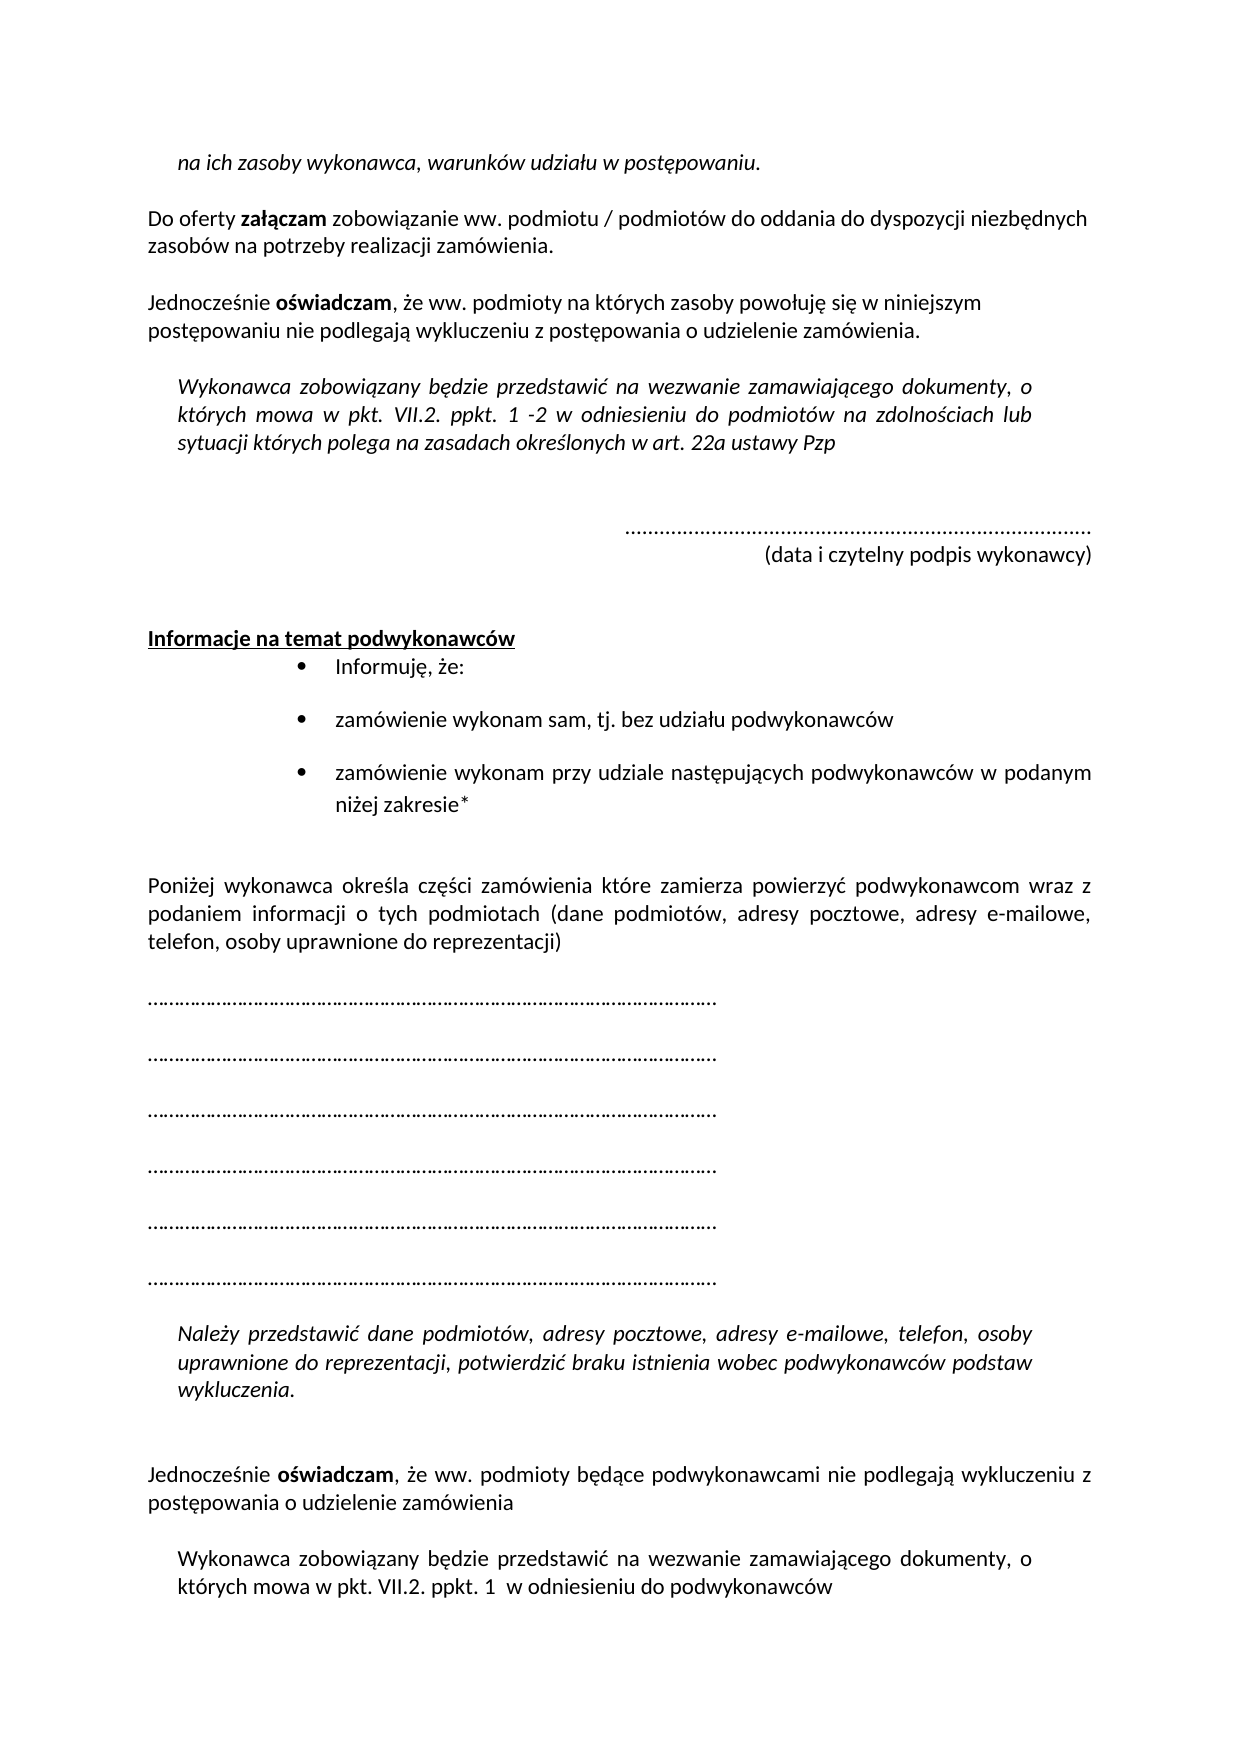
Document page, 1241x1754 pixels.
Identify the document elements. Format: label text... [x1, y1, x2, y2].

text ……………………………………………………………………………………………… [148, 1095, 1093, 1123]
text ……………………………………………………………………………………………… [148, 1039, 1093, 1067]
text Informacje na temat podwykonawców [148, 624, 1093, 652]
text Jednocześnie oświadczam, że ww. podmioty będące podwykonawcami nie podlegają wykluczeniu z postępowania o udzielenie zamówienia [148, 1460, 1093, 1516]
text Wykonawca zobowiązany będzie przedstawić na wezwanie zamawiającego dokumenty, o których mowa w pkt. VII.2. ppkt. 1 -2 w odniesieniu do podmiotów na zdolnościach lub sytuacji których polega na zasadach określonych w art. 22a ustawy Pzp [177, 372, 1033, 456]
list zamówienie wykonam sam, tj. bez udziału podwykonawców [298, 705, 1093, 733]
text ................................................................................. [148, 512, 1093, 540]
text Jednocześnie oświadczam, że ww. podmioty na których zasoby powołuję się w niniejszym postępowaniu nie podlegają wykluczeniu z postępowania o udzielenie zamówienia. [148, 288, 1093, 344]
text Należy przedstawić dane podmiotów, adresy pocztowe, adresy e-mailowe, telefon, osoby uprawnione do reprezentacji, potwierdzić braku istnienia wobec podwykonawców podstaw wykluczenia. [177, 1319, 1033, 1404]
text Wykonawca zobowiązany będzie przedstawić na wezwanie zamawiającego dokumenty, o których mowa w pkt. VII.2. ppkt. 1 w odniesieniu do podwykonawców [501, 1572, 1033, 1600]
text (data i czytelny podpis wykonawcy) [148, 540, 1093, 568]
text Poniżej wykonawca określa części zamówienia które zamierza powierzyć podwykonawcom wraz z podaniem informacji o tych podmiotach (dane podmiotów, adresy pocztowe, adresy e-mailowe, telefon, osoby uprawnione do reprezentacji) [148, 871, 1093, 955]
text ……………………………………………………………………………………………… [148, 983, 1093, 1011]
text Do oferty załączam zobowiązanie ww. podmiotu / podmiotów do oddania do dyspozycji niezbędnych zasobów na potrzeby realizacji zamówienia. [148, 204, 1093, 260]
text ……………………………………………………………………………………………… [148, 1263, 1093, 1292]
text ……………………………………………………………………………………………… [148, 1151, 1093, 1179]
text ……………………………………………………………………………………………… [148, 1207, 1093, 1236]
list zamówienie wykonam przy udziale następujących podwykonawców w podanym niżej zakresie* [298, 758, 1093, 818]
list Informuję, że: [298, 652, 1093, 680]
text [177, 148, 1033, 176]
